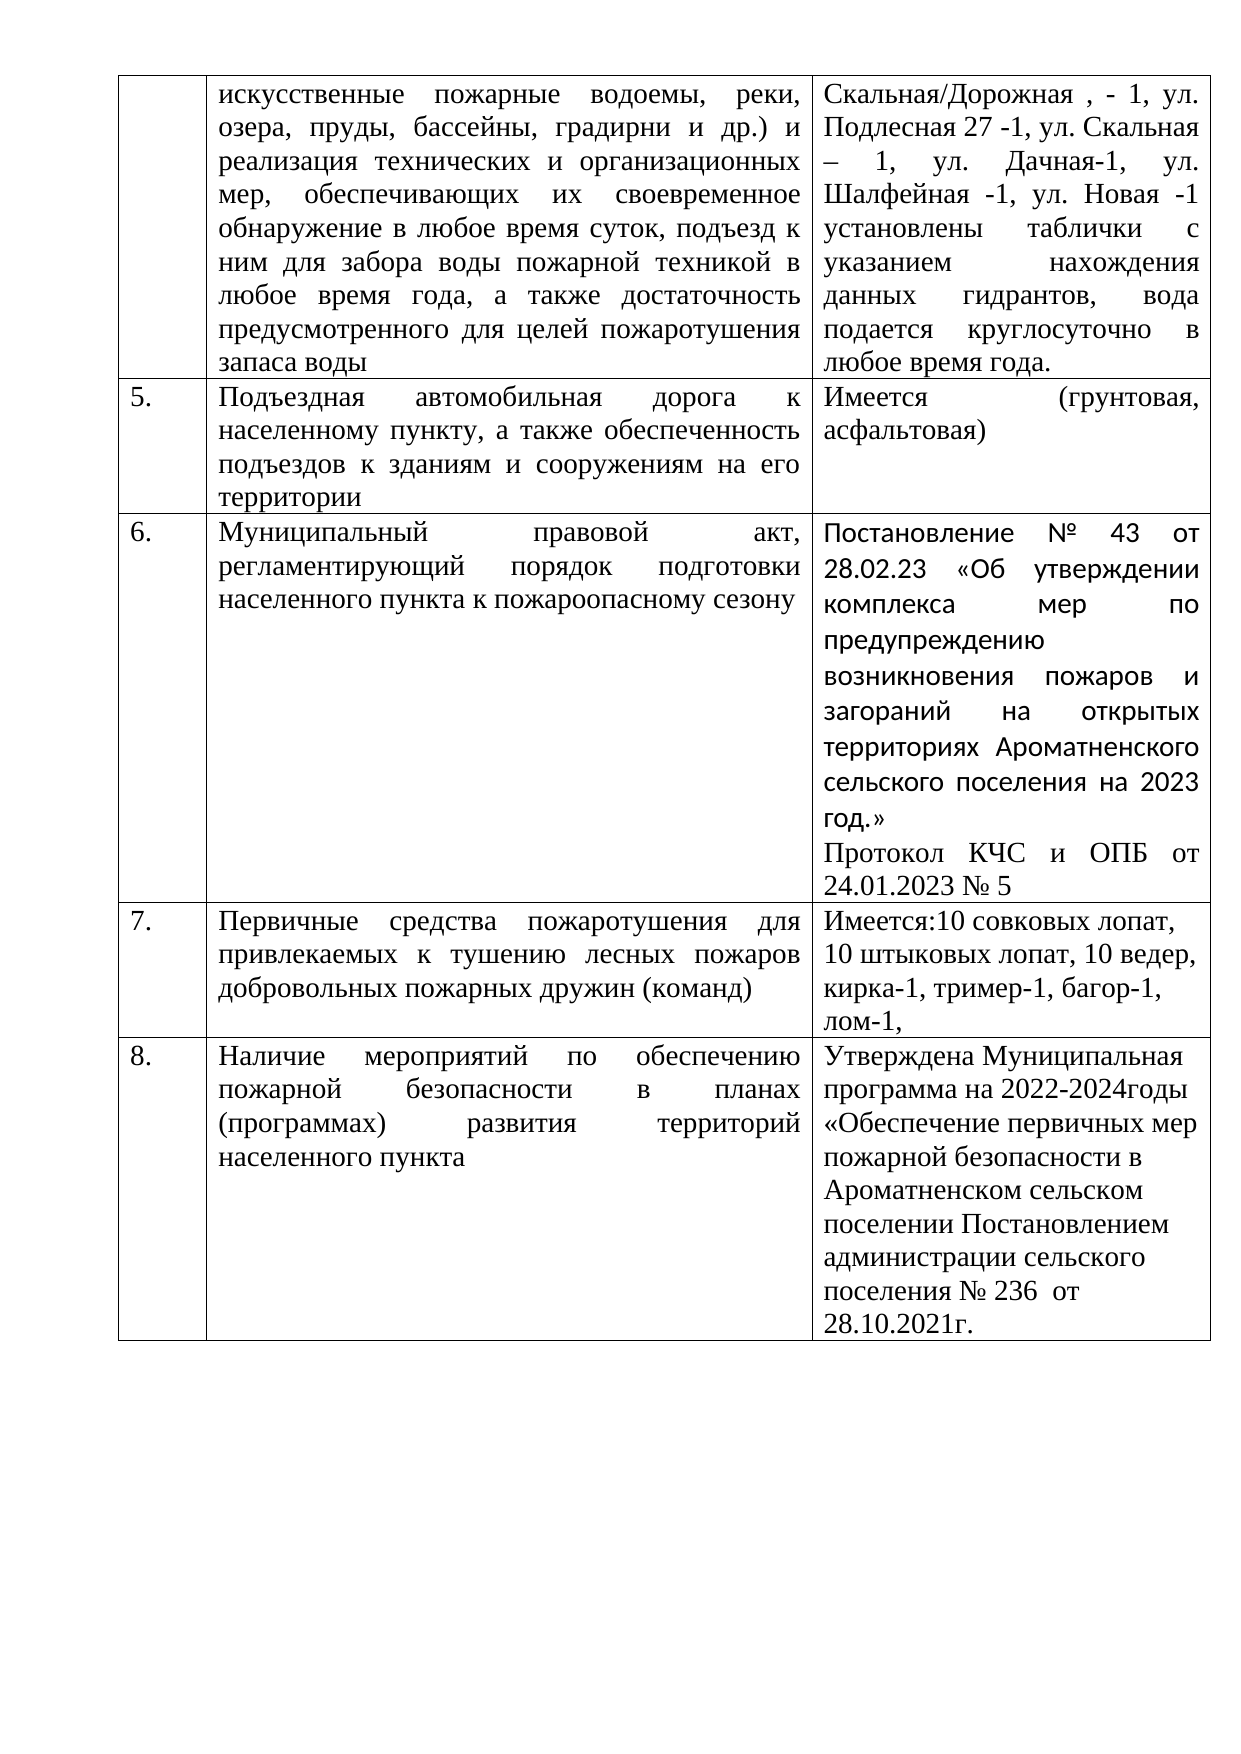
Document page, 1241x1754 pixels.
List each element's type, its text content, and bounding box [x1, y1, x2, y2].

table_cell Имеется (грунтовая, асфальтовая) [813, 379, 1210, 513]
table_cell Утверждена Муниципальная программа на 2022-2024годы «Обеспечение первичных мер пожарной безопасности в Ароматненском сельском поселении Постановлением администрации сельского поселения № 236 от 28.10.2021г. [813, 1038, 1210, 1340]
table_cell Наличие мероприятий по обеспечению пожарной безопасности в планах (программах) развития территорий населенного пункта [207, 1038, 812, 1340]
table_cell 4. [119, 76, 206, 378]
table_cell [207, 76, 812, 378]
table_cell Муниципальный правовой акт, регламентирующий порядок подготовки населенного пункта к пожароопасному сезону [207, 514, 812, 902]
table_cell Имеется:10 совковых лопат, 10 штыковых лопат, 10 ведер, кирка-1, тример-1, багор-1, лом-1, [813, 903, 1210, 1037]
table_cell 5. [119, 379, 206, 513]
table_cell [813, 76, 1210, 378]
table_cell 7. [119, 903, 206, 1037]
table_cell Подъездная автомобильная дорога к населенному пункту, а также обеспеченность подъездов к зданиям и сооружениям на его территории [207, 379, 812, 513]
table_cell Первичные средства пожаротушения для привлекаемых к тушению лесных пожаров добровольных пожарных дружин (команд) [207, 903, 812, 1037]
table_cell Постановление № 43 от 28.02.23 «Об утверждении комплекса мер по предупреждению возникновения пожаров и загораний на открытых территориях Ароматненского сельского поселения на 2023 год.» Протокол КЧС и ОПБ от 24.01.2023 № 5 [813, 514, 1210, 902]
table_cell 6. [119, 514, 206, 902]
table_cell 8. [119, 1038, 206, 1340]
